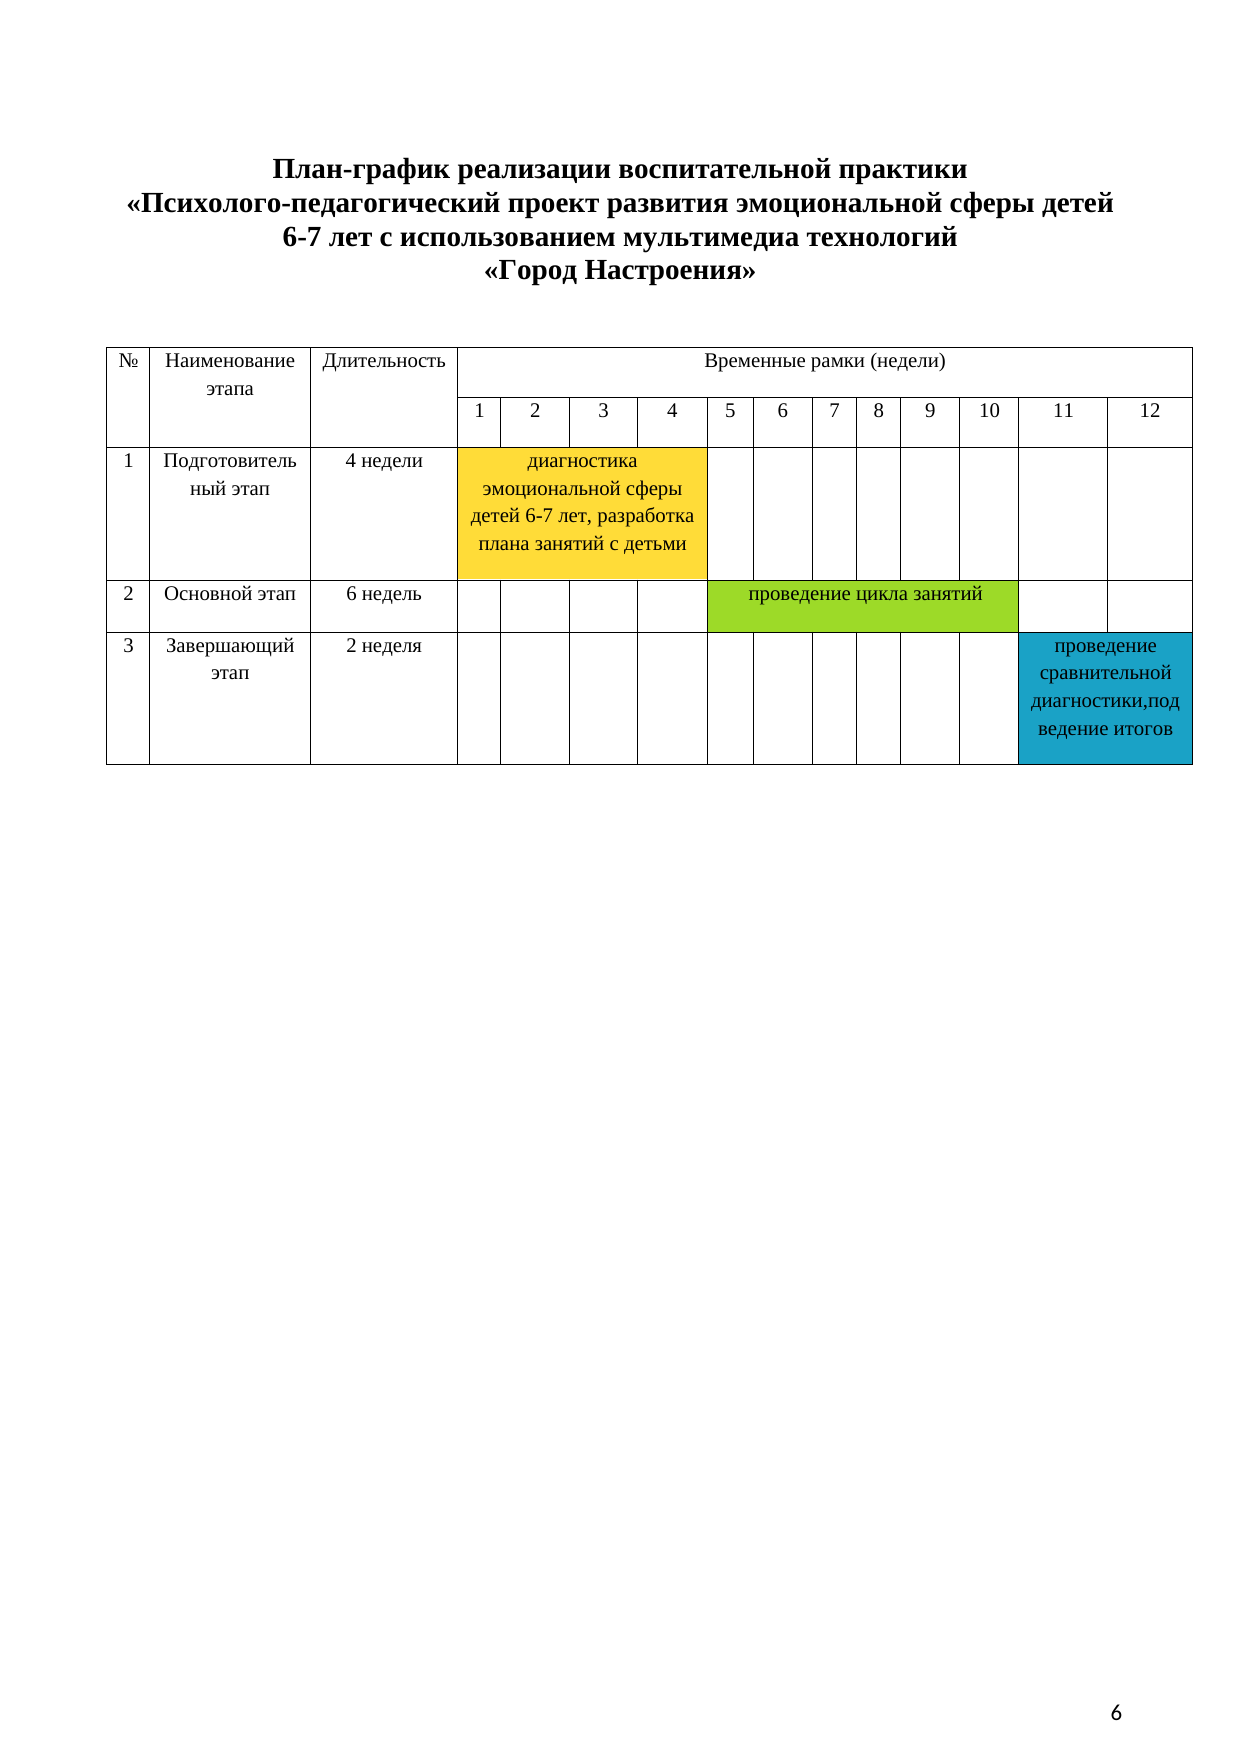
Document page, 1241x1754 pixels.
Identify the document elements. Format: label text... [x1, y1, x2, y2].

table_cell 4 [638, 398, 707, 447]
table_cell 1 [107, 448, 149, 579]
table_cell [501, 633, 569, 764]
table_cell 10 [960, 398, 1018, 447]
table_cell проведение сравнительной диагностики,подведение итогов [1019, 633, 1192, 764]
table_cell 6 [754, 398, 812, 447]
table_cell [708, 633, 753, 764]
table_cell [708, 448, 753, 579]
table_cell 2 [501, 398, 569, 447]
table_cell [1019, 448, 1107, 579]
table_cell [570, 633, 637, 764]
table_cell 2 [107, 581, 149, 632]
table_cell 3 [107, 633, 149, 764]
table_header Наименование этапа [150, 348, 310, 447]
table_cell [1108, 448, 1192, 579]
text «Город Настроения» [118, 252, 1122, 286]
table_cell Завершающий этап [150, 633, 310, 764]
table_cell [857, 633, 900, 764]
table_cell 11 [1019, 398, 1107, 447]
table_cell [813, 448, 856, 579]
table_cell [901, 448, 959, 579]
table_cell 12 [1108, 398, 1192, 447]
table_cell 4 недели [311, 448, 457, 579]
table_cell [857, 448, 900, 579]
table_cell [901, 633, 959, 764]
table_cell 6 недель [311, 581, 457, 632]
table_cell [638, 581, 707, 632]
table_cell [458, 633, 500, 764]
table_cell [1108, 581, 1192, 632]
table_cell [570, 581, 637, 632]
table_cell 7 [813, 398, 856, 447]
table_cell [754, 448, 812, 579]
table_cell диагностика эмоциональной сферы детей 6-7 лет, разработка плана занятий с детьми [458, 448, 707, 579]
table_cell 8 [857, 398, 900, 447]
table_header Временные рамки (недели) [458, 348, 1192, 397]
table_cell 2 неделя [311, 633, 457, 764]
text «Психолого-педагогический проект развития эмоциональной сферы детей 6-7 лет с использованием мультимедиа технологий [118, 185, 1122, 252]
table_cell [1019, 581, 1107, 632]
table_cell 9 [901, 398, 959, 447]
table_cell [813, 633, 856, 764]
table_cell 1 [458, 398, 500, 447]
table_cell 5 [708, 398, 753, 447]
table_header Длительность [311, 348, 457, 447]
table_cell [960, 633, 1018, 764]
table_cell 3 [570, 398, 637, 447]
table_cell Основной этап [150, 581, 310, 632]
table_cell Подготовительный этап [150, 448, 310, 579]
table_cell [638, 633, 707, 764]
table_header № [107, 348, 149, 447]
table_cell [960, 448, 1018, 579]
table_cell [501, 581, 569, 632]
table_cell [458, 581, 500, 632]
table_cell проведение цикла занятий [708, 581, 1018, 632]
table_cell [754, 633, 812, 764]
text План-график реализации воспитательной практики [118, 152, 1122, 185]
